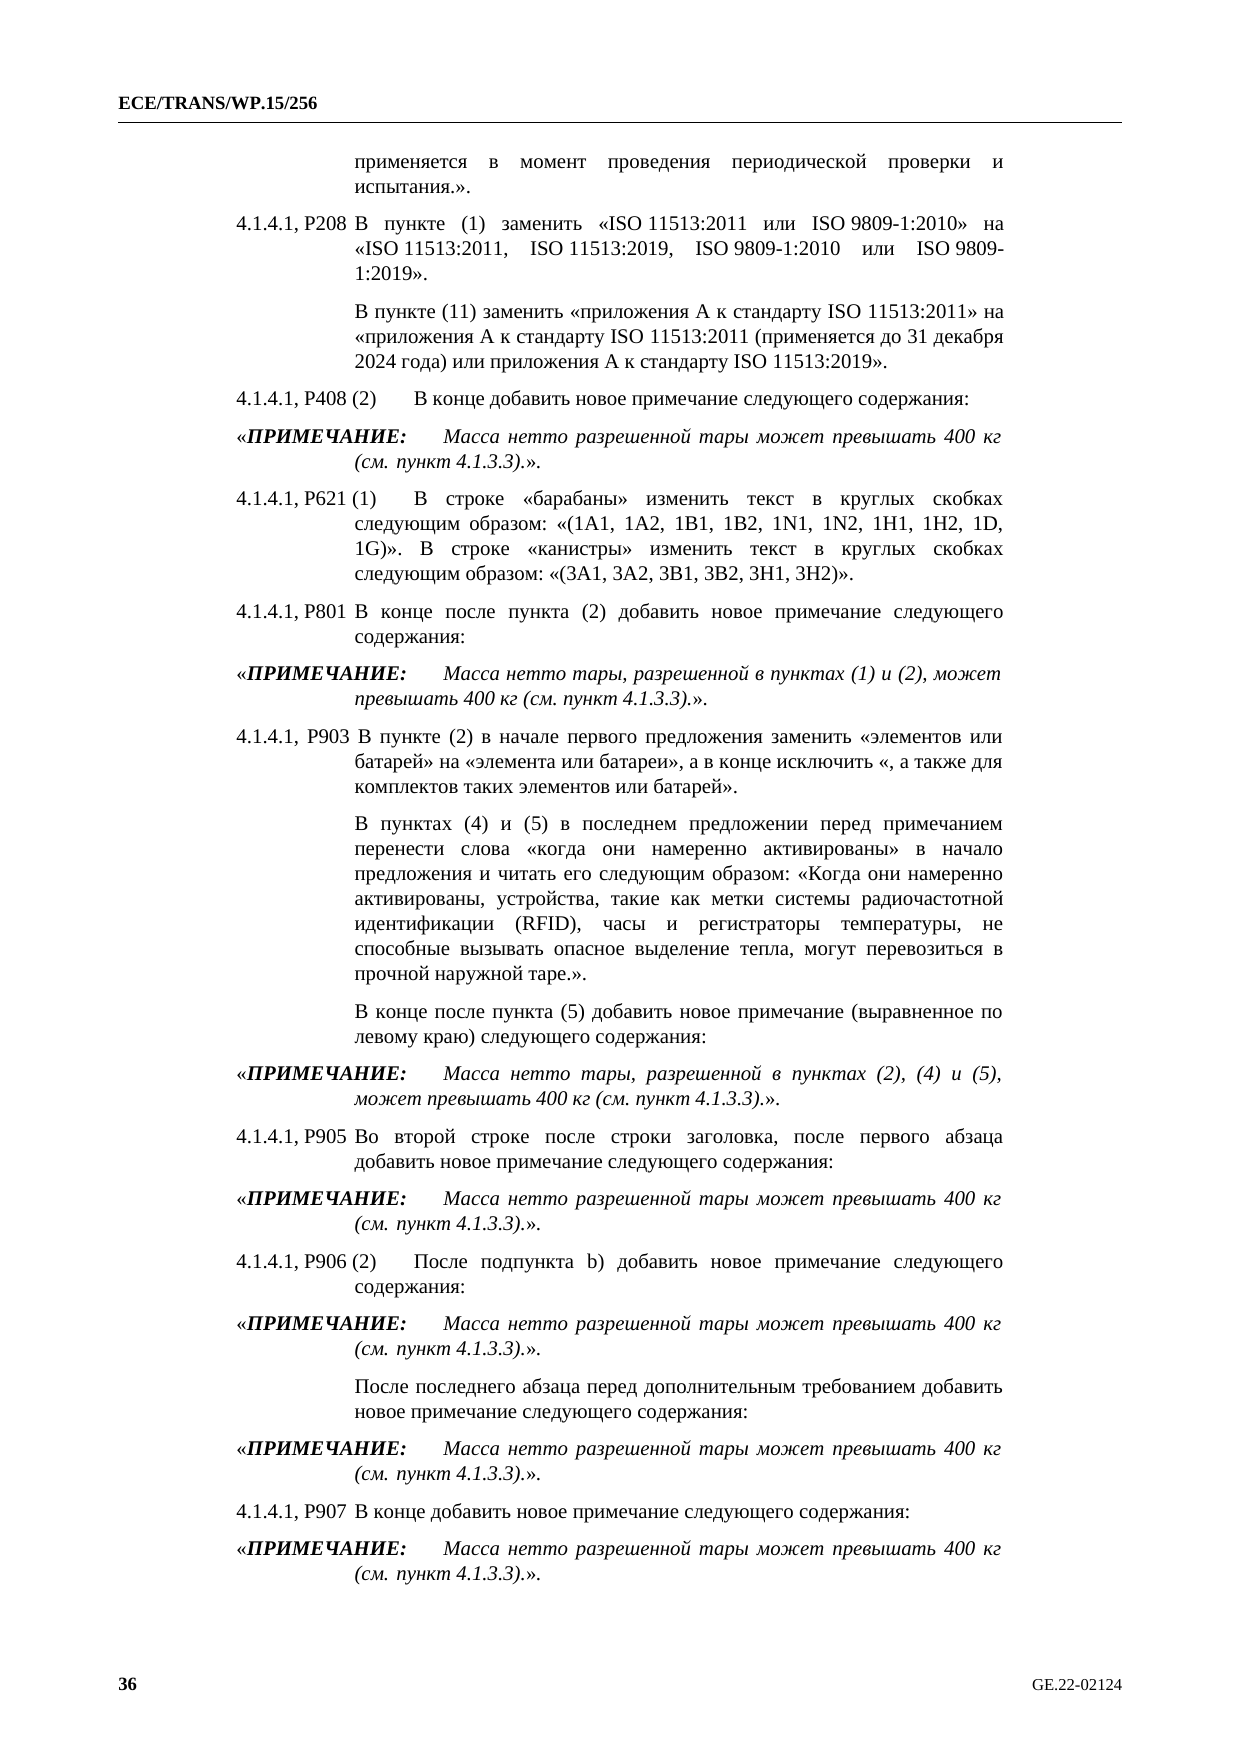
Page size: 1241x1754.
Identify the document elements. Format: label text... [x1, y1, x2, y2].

text «ПРИМЕЧАНИЕ: Масса нетто разрешенной тары может превышать 400 кг (см. пункт 4.1.3.3).». [236, 423, 1004, 473]
text 4.1.4.1, Р208 В пункте (1) заменить «ISO 11513:2011 или ISO 9809-1:2010» на «ISO 11513:2011, ISO 11513:2019, ISO 9809-1:2010 или ISO 9809-1:2019». [236, 210, 1004, 285]
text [236, 148, 1004, 198]
text После последнего абзаца перед дополнительным требованием добавить новое примечание следующего содержания: [236, 1373, 1004, 1423]
text 4.1.4.1, P621 (1) В строке «барабаны» изменить текст в круглых скобках следующим образом: «(1A1, 1A2, 1B1, 1B2, 1N1, 1N2, 1H1, 1H2, 1D, 1G)». В строке «канистры» изменить текст в круглых скобках следующим образом: «(3A1, 3A2, 3B1, 3B2, 3H1, 3H2)». [236, 485, 1004, 585]
text 4.1.4.1, P903 В пункте (2) в начале первого предложения заменить «элементов или батарей» на «элемента или батареи», а в конце исключить «, а также для комплектов таких элементов или батарей». [236, 723, 1004, 798]
text 4.1.4.1, P907 В конце добавить новое примечание следующего содержания: [236, 1498, 1004, 1523]
text 4.1.4.1, P905 Во второй строке после строки заголовка, после первого абзаца добавить новое примечание следующего содержания: [236, 1123, 1004, 1173]
text 4.1.4.1, P906 (2) После подпункта b) добавить новое примечание следующего содержания: [236, 1248, 1004, 1298]
text 4.1.4.1, Р801 В конце после пункта (2) добавить новое примечание следующего содержания: [236, 598, 1004, 648]
text «ПРИМЕЧАНИЕ: Масса нетто разрешенной тары может превышать 400 кг (см. пункт 4.1.3.3).». [236, 1310, 1004, 1360]
text «ПРИМЕЧАНИЕ: Масса нетто тары, разрешенной в пунктах (2), (4) и (5), может превышать 400 кг (см. пункт 4.1.3.3).». [236, 1060, 1004, 1110]
text В пунктах (4) и (5) в последнем предложении перед примечанием перенести слова «когда они намеренно активированы» в начало предложения и читать его следующим образом: «Когда они намеренно активированы, устройства, такие как метки системы радиочастотной идентификации (RFID), часы и регистраторы температуры, не способные вызывать опасное выделение тепла, могут перевозиться в прочной наружной таре.». [236, 810, 1004, 985]
text В пункте (11) заменить «приложения А к стандарту ISO 11513:2011» на «приложения А к стандарту ISO 11513:2011 (применяется до 31 декабря 2024 года) или приложения А к стандарту ISO 11513:2019». [236, 298, 1004, 373]
text В конце после пункта (5) добавить новое примечание (выравненное по левому краю) следующего содержания: [236, 998, 1004, 1048]
text «ПРИМЕЧАНИЕ: Масса нетто разрешенной тары может превышать 400 кг (см. пункт 4.1.3.3).». [236, 1435, 1004, 1485]
text «ПРИМЕЧАНИЕ: Масса нетто тары, разрешенной в пунктах (1) и (2), может превышать 400 кг (см. пункт 4.1.3.3).». [236, 660, 1004, 710]
text «ПРИМЕЧАНИЕ: Масса нетто разрешенной тары может превышать 400 кг (см. пункт 4.1.3.3).». [236, 1185, 1004, 1235]
text «ПРИМЕЧАНИЕ: Масса нетто разрешенной тары может превышать 400 кг (см. пункт 4.1.3.3).». [236, 1535, 1004, 1585]
text 4.1.4.1, P408 (2) В конце добавить новое примечание следующего содержания: [236, 385, 1004, 410]
